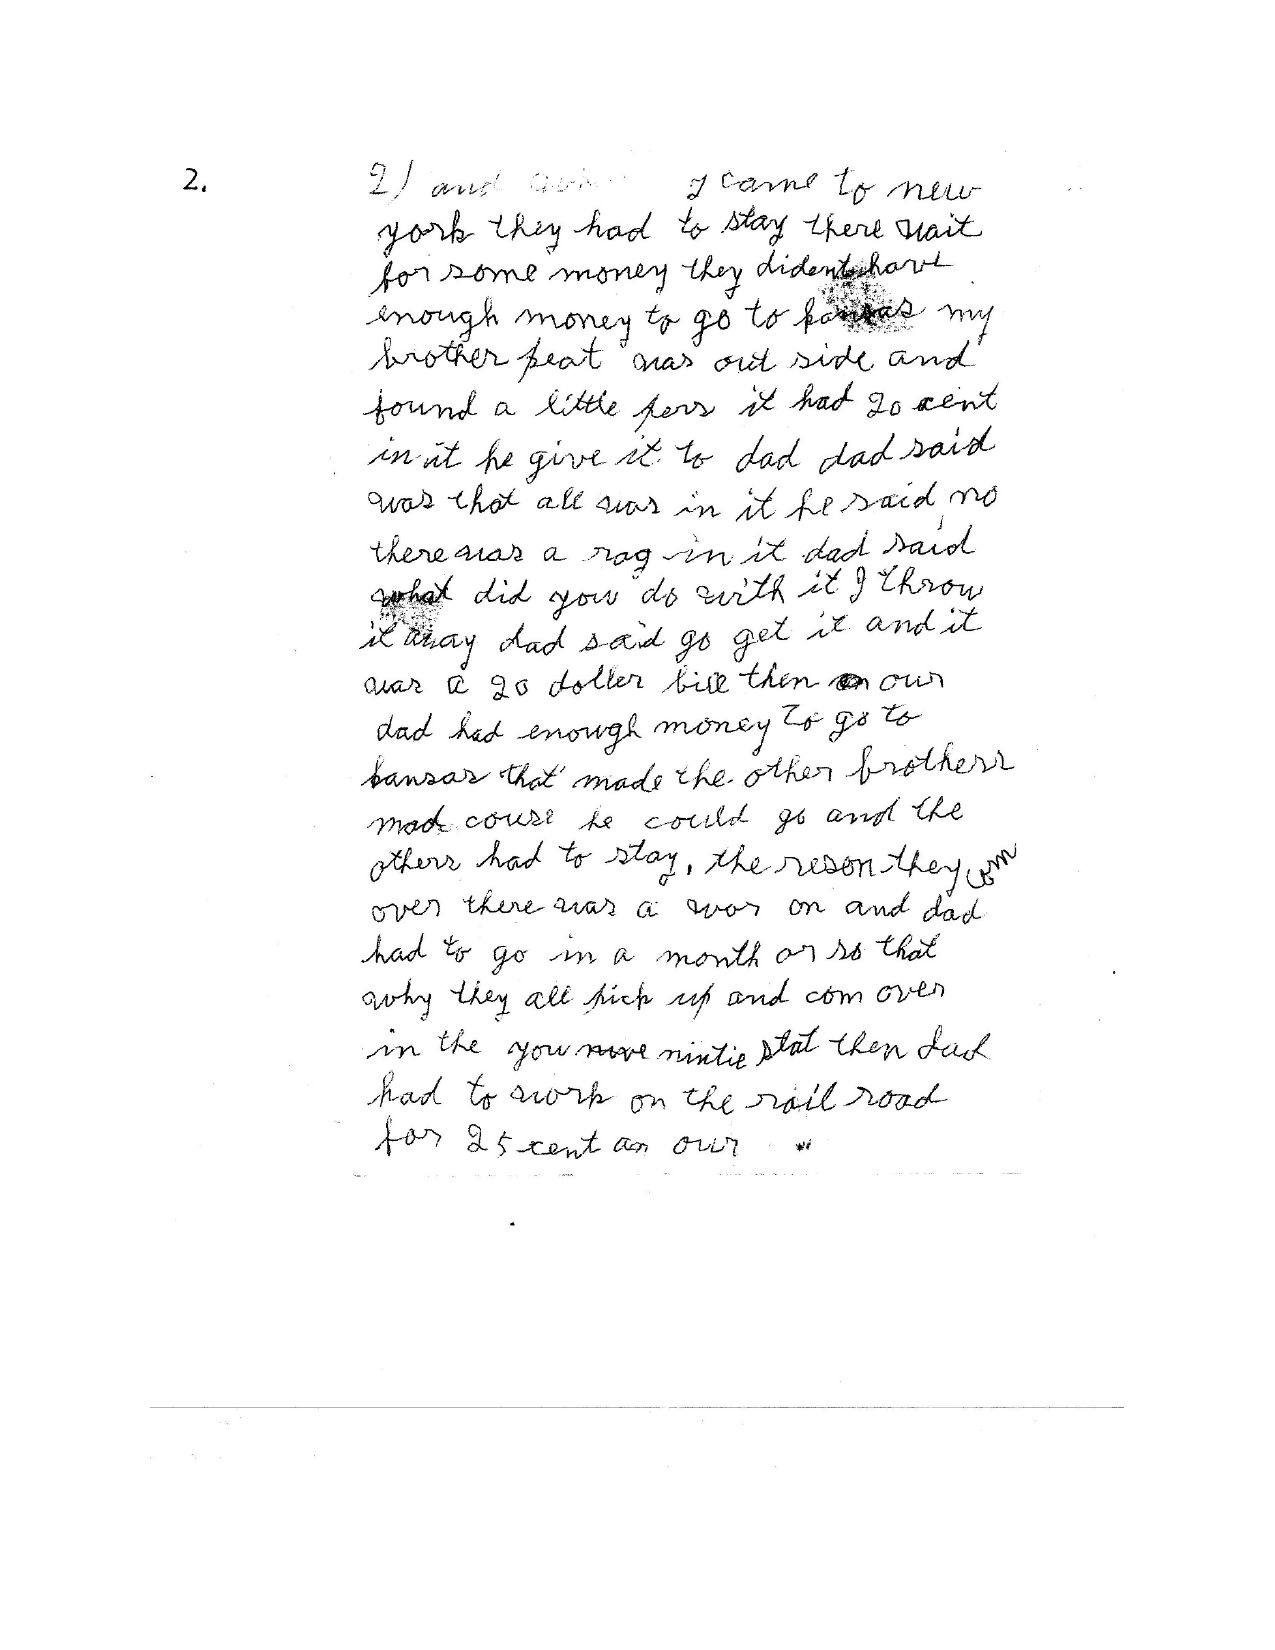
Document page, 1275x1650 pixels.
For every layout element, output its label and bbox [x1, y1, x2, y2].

picture [150, 150, 1125, 1489]
